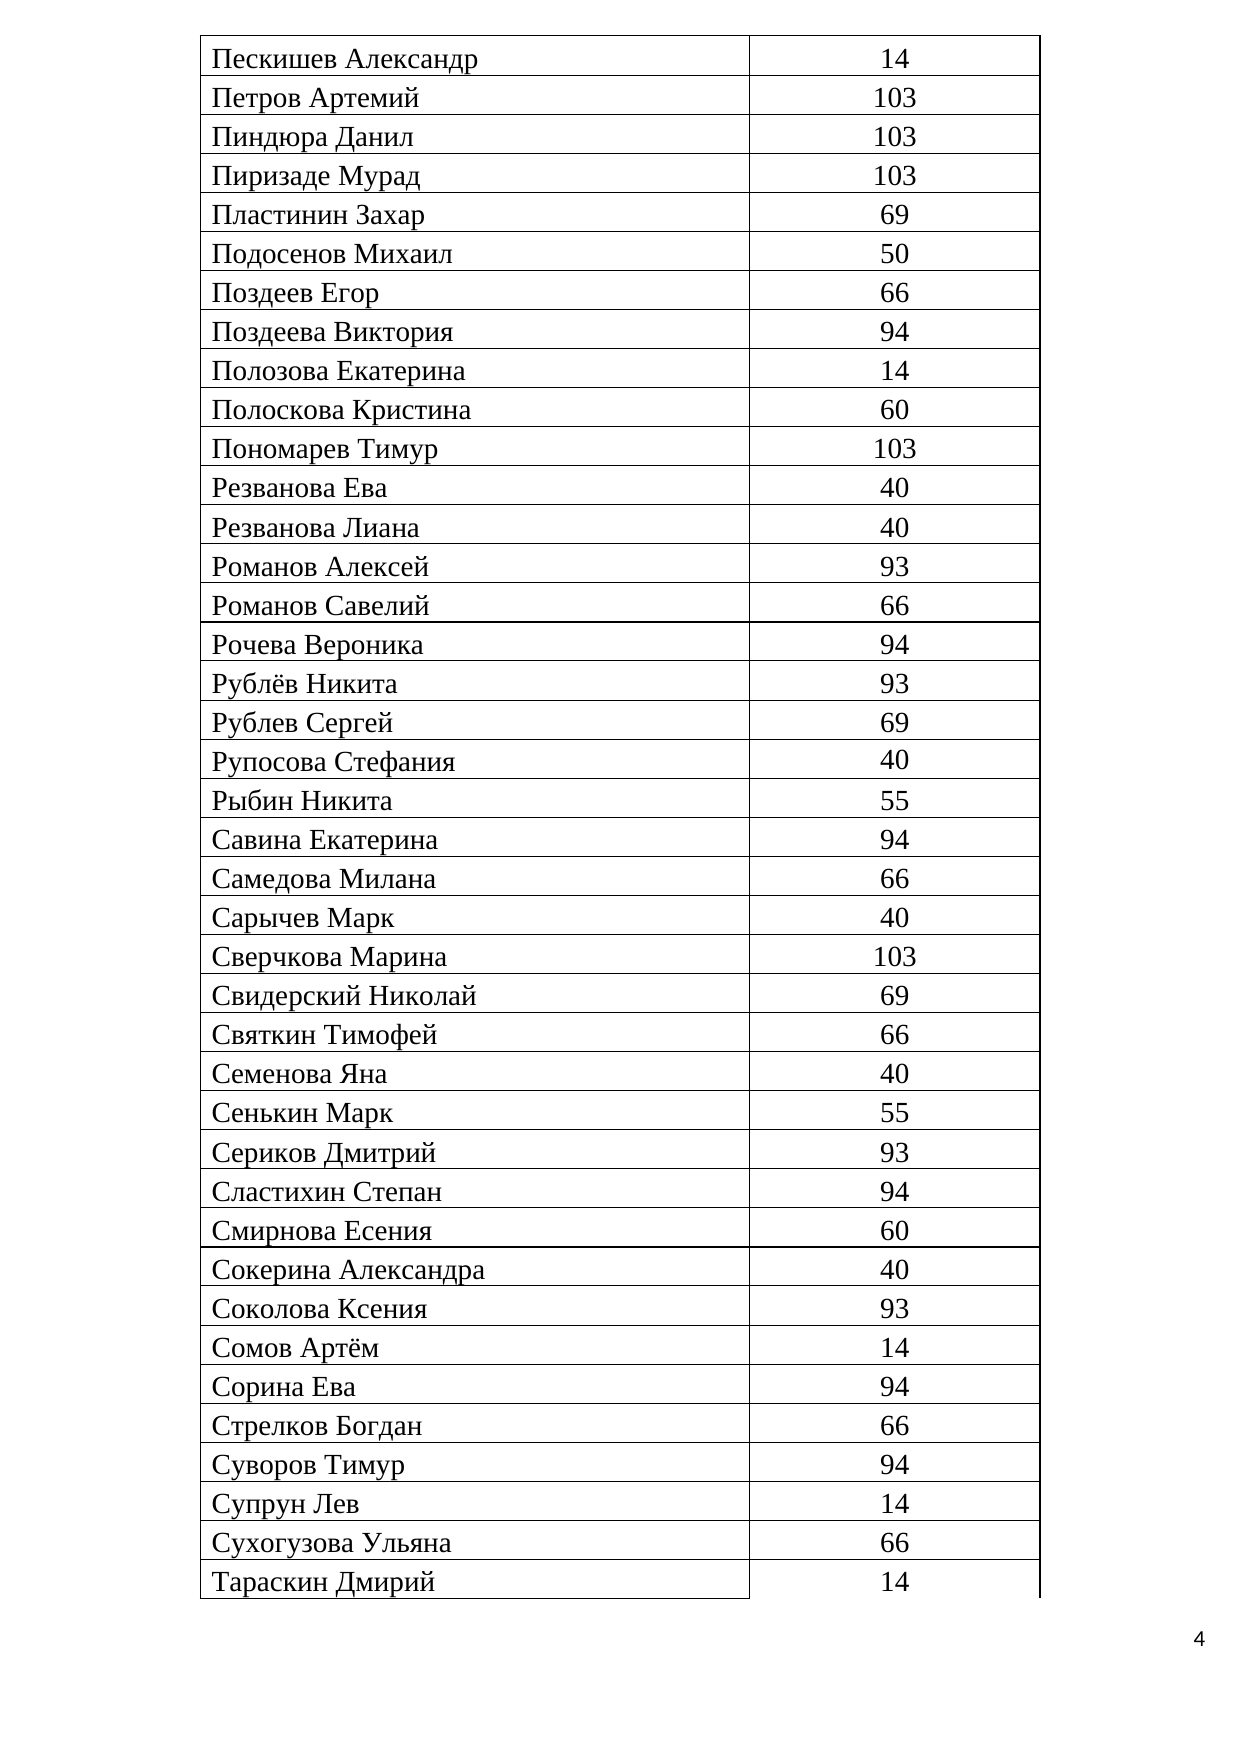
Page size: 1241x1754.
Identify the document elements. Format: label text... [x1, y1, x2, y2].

table_cell 60 [750, 388, 1039, 426]
table_cell 69 [750, 701, 1039, 738]
table_cell Сухогузова Ульяна [201, 1521, 749, 1559]
table_cell Пономарев Тимур [201, 427, 749, 465]
table_cell 55 [750, 779, 1039, 817]
table_cell 66 [750, 583, 1039, 621]
table_cell 40 [750, 896, 1039, 934]
table_cell 50 [750, 232, 1039, 270]
table_cell Пиризаде Мурад [201, 154, 749, 192]
table_cell 14 [750, 1326, 1039, 1363]
table_cell Сенькин Марк [201, 1091, 749, 1129]
table_cell Сластихин Степан [201, 1169, 749, 1207]
table_cell Резванова Лиана [201, 505, 749, 543]
table_cell 66 [750, 1404, 1039, 1442]
table_cell 103 [750, 154, 1039, 192]
table_cell 14 [750, 349, 1039, 387]
table_cell 14 [750, 1482, 1039, 1520]
table_cell Романов Савелий [201, 583, 749, 621]
table_cell 14 [750, 36, 1039, 74]
table_cell Поздеева Виктория [201, 310, 749, 348]
table_cell Полоскова Кристина [201, 388, 749, 426]
table_cell 103 [750, 427, 1039, 465]
table_cell 66 [750, 1013, 1039, 1051]
table_cell 40 [750, 1052, 1039, 1090]
table_cell 103 [750, 115, 1039, 153]
table_cell 94 [750, 818, 1039, 856]
table_cell Пескишев Александр [201, 36, 749, 74]
table_cell 40 [750, 1248, 1039, 1285]
table_cell Пиндюра Данил [201, 115, 749, 153]
table_cell 93 [750, 661, 1039, 699]
table_cell Поздеев Егор [201, 271, 749, 309]
table_cell 40 [750, 740, 1039, 778]
table_cell 93 [750, 1130, 1039, 1168]
table_cell 14 [750, 1560, 1039, 1598]
table_cell Петров Артемий [201, 76, 749, 113]
table_cell 60 [750, 1208, 1039, 1246]
table_cell 40 [750, 466, 1039, 504]
table_cell Сериков Дмитрий [201, 1130, 749, 1168]
table_cell Полозова Екатерина [201, 349, 749, 387]
table_cell Подосенов Михаил [201, 232, 749, 270]
table_cell 103 [750, 935, 1039, 973]
table_cell Стрелков Богдан [201, 1404, 749, 1442]
table_cell Рублев Сергей [201, 701, 749, 738]
table_cell Пластинин Захар [201, 193, 749, 231]
table_cell 103 [750, 76, 1039, 113]
table_cell Семенова Яна [201, 1052, 749, 1090]
table_cell Святкин Тимофей [201, 1013, 749, 1051]
table_cell Сверчкова Марина [201, 935, 749, 973]
table_cell Свидерский Николай [201, 974, 749, 1012]
table_cell 93 [750, 1286, 1039, 1324]
table_cell 94 [750, 1169, 1039, 1207]
table_cell 94 [750, 310, 1039, 348]
table_cell 69 [750, 974, 1039, 1012]
table_cell Сокерина Александра [201, 1248, 749, 1285]
table_cell 93 [750, 544, 1039, 582]
table_cell Сомов Артём [201, 1326, 749, 1363]
table_cell 94 [750, 1365, 1039, 1403]
table_cell 40 [750, 505, 1039, 543]
table_cell Соколова Ксения [201, 1286, 749, 1324]
table_cell Самедова Милана [201, 857, 749, 895]
table_cell 55 [750, 1091, 1039, 1129]
table_cell Сарычев Марк [201, 896, 749, 934]
table_cell 69 [750, 193, 1039, 231]
table_cell Романов Алексей [201, 544, 749, 582]
table_cell Резванова Ева [201, 466, 749, 504]
table_cell Рыбин Никита [201, 779, 749, 817]
table_cell 66 [750, 1521, 1039, 1559]
table_cell 66 [750, 271, 1039, 309]
table_cell Рочева Вероника [201, 623, 749, 660]
table_cell Тараскин Дмирий [201, 1560, 749, 1598]
table_cell Рублёв Никита [201, 661, 749, 699]
table_cell Сорина Ева [201, 1365, 749, 1403]
table_cell Смирнова Есения [201, 1208, 749, 1246]
table_cell 94 [750, 1443, 1039, 1481]
table_cell Савина Екатерина [201, 818, 749, 856]
table_cell 94 [750, 623, 1039, 660]
table_cell Суворов Тимур [201, 1443, 749, 1481]
table_cell Супрун Лев [201, 1482, 749, 1520]
table_cell 66 [750, 857, 1039, 895]
table_cell Рупосова Стефания [201, 740, 749, 778]
